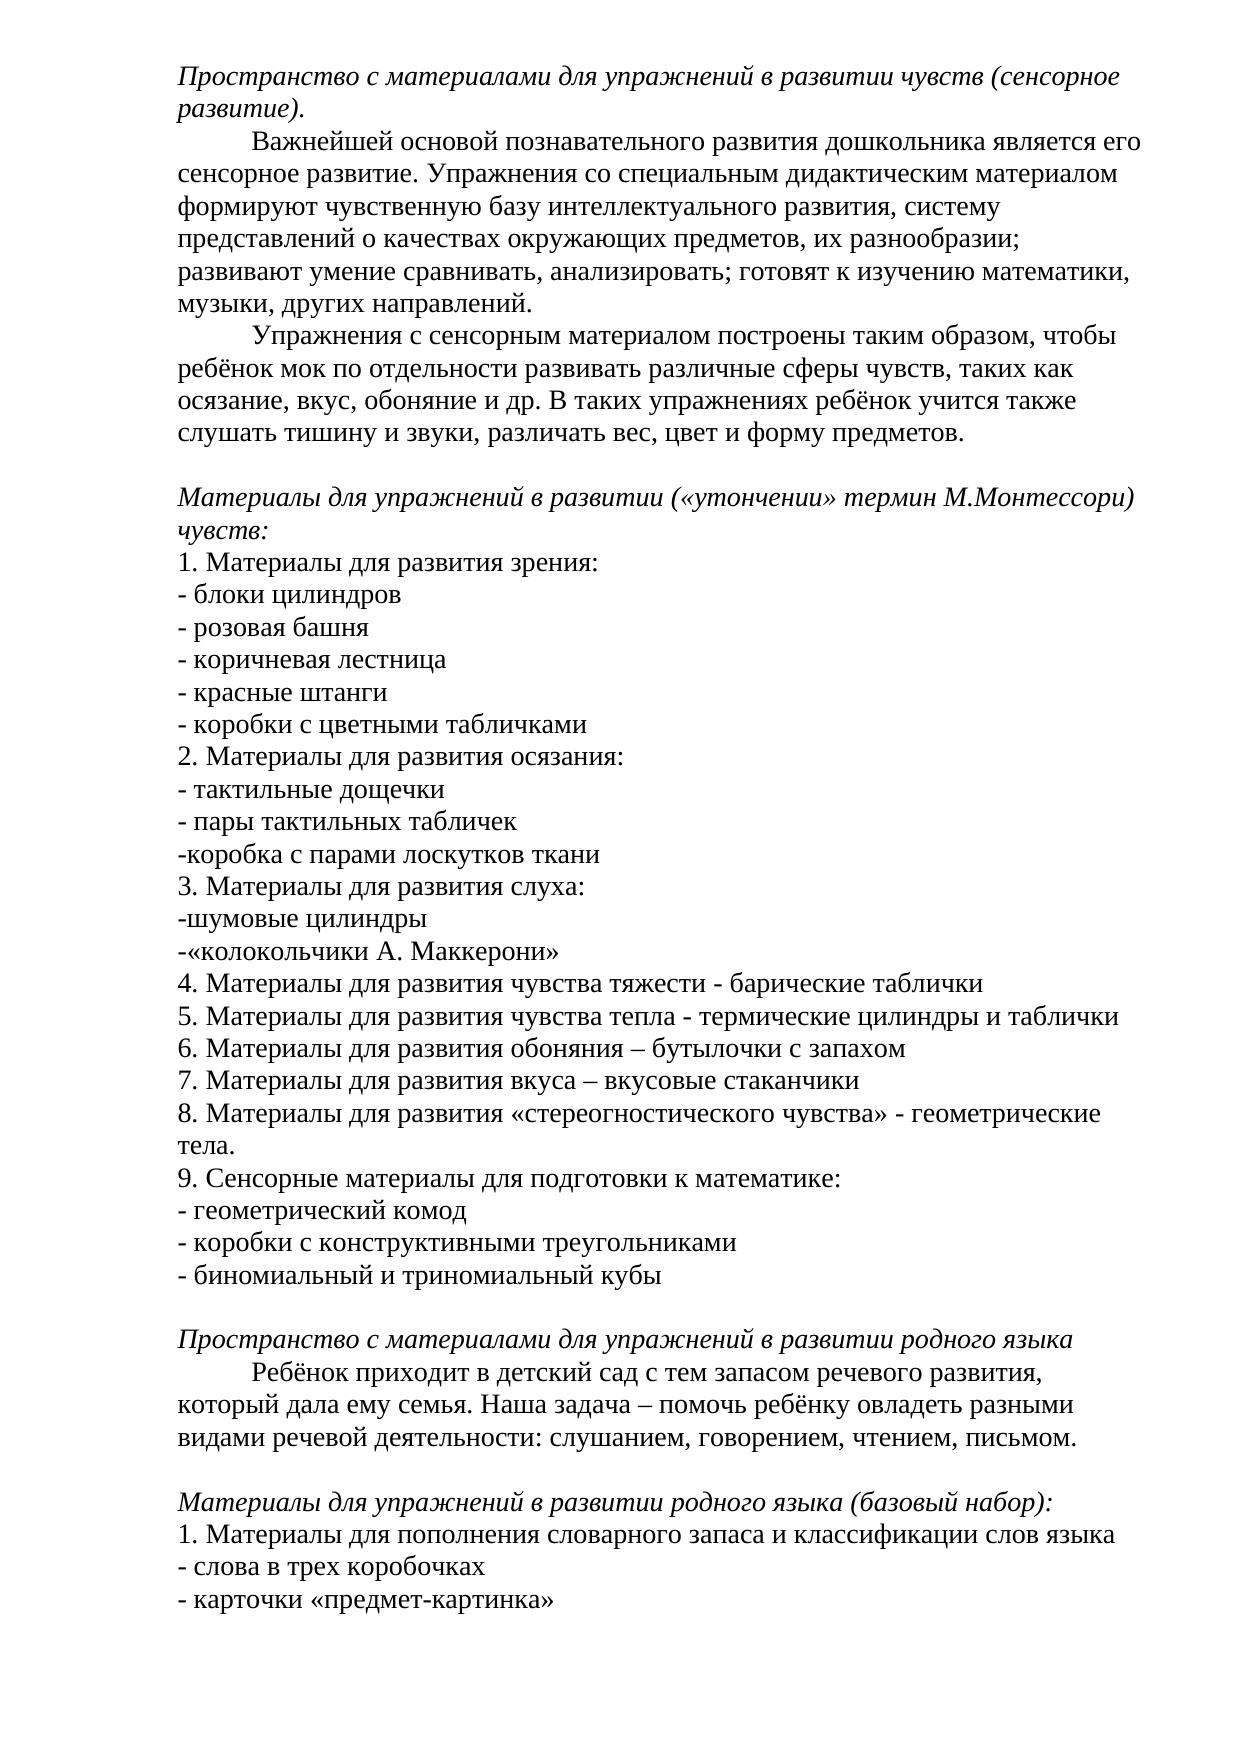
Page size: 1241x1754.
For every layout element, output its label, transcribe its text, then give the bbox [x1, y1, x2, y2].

text - геометрический комод [177, 1193, 1152, 1225]
text Пространство с материалами для упражнений в развитии родного языка [177, 1323, 1152, 1355]
text - блоки цилиндров [177, 577, 1152, 610]
text 7. Материалы для развития вкуса – вкусовые стаканчики [177, 1063, 1152, 1096]
text 3. Материалы для развития слуха: [177, 869, 1152, 901]
text -коробка с парами лоскутков ткани [177, 837, 1152, 869]
text 1. Материалы для пополнения словарного запаса и классификации слов языка [177, 1517, 1152, 1549]
text - пары тактильных табличек [177, 804, 1152, 837]
text 8. Материалы для развития «стереогностического чувства» - геометрические тела. [177, 1096, 1152, 1161]
text - коробки с цветными табличками [177, 707, 1152, 739]
text Упражнения с сенсорным материалом построены таким образом, чтобы ребёнок мок по отдельности развивать различные сферы чувств, таких как осязание, вкус, обоняние и др. В таких упражнениях ребёнок учится также слушать тишину и звуки, различать вес, цвет и форму предметов. [177, 318, 1152, 448]
text - коробки с конструктивными треугольниками [177, 1225, 1152, 1258]
text 9. Сенсорные материалы для подготовки к математике: [177, 1161, 1152, 1193]
text - красные штанги [177, 675, 1152, 707]
text - розовая башня [177, 610, 1152, 642]
text Материалы для упражнений в развитии родного языка (базовый набор): [177, 1484, 1152, 1517]
text - биномиальный и триномиальный кубы [177, 1258, 1152, 1290]
text Ребёнок приходит в детский сад с тем запасом речевого развития, который дала ему семья. Наша задача – помочь ребёнку овладеть разными видами речевой деятельности: слушанием, говорением, чтением, письмом. [177, 1355, 1152, 1452]
text - тактильные дощечки [177, 772, 1152, 804]
text - коричневая лестница [177, 642, 1152, 675]
text 4. Материалы для развития чувства тяжести - барические таблички [177, 966, 1152, 999]
text Важнейшей основой познавательного развития дошкольника является его сенсорное развитие. Упражнения со специальным дидактическим материалом формируют чувственную базу интеллектуального развития, систему представлений о качествах окружающих предметов, их разнообразии; развивают умение сравнивать, анализировать; готовят к изучению математики, музыки, других направлений. [177, 124, 1152, 318]
text -шумовые цилиндры [177, 901, 1152, 934]
text - слова в трех коробочках [177, 1549, 1152, 1582]
text 6. Материалы для развития обоняния – бутылочки с запахом [177, 1031, 1152, 1063]
text - карточки «предмет-картинка» [177, 1582, 1152, 1614]
text 2. Материалы для развития осязания: [177, 739, 1152, 772]
text 1. Материалы для развития зрения: [177, 545, 1152, 577]
text 5. Материалы для развития чувства тепла - термические цилиндры и таблички [177, 999, 1152, 1031]
text Пространство с материалами для упражнений в развитии чувств (сенсорное развитие). [177, 59, 1152, 124]
text -«колокольчики А. Маккерони» [177, 934, 1152, 966]
text Материалы для упражнений в развитии («утончении» термин М.Монтессори) чувств: [177, 480, 1152, 545]
